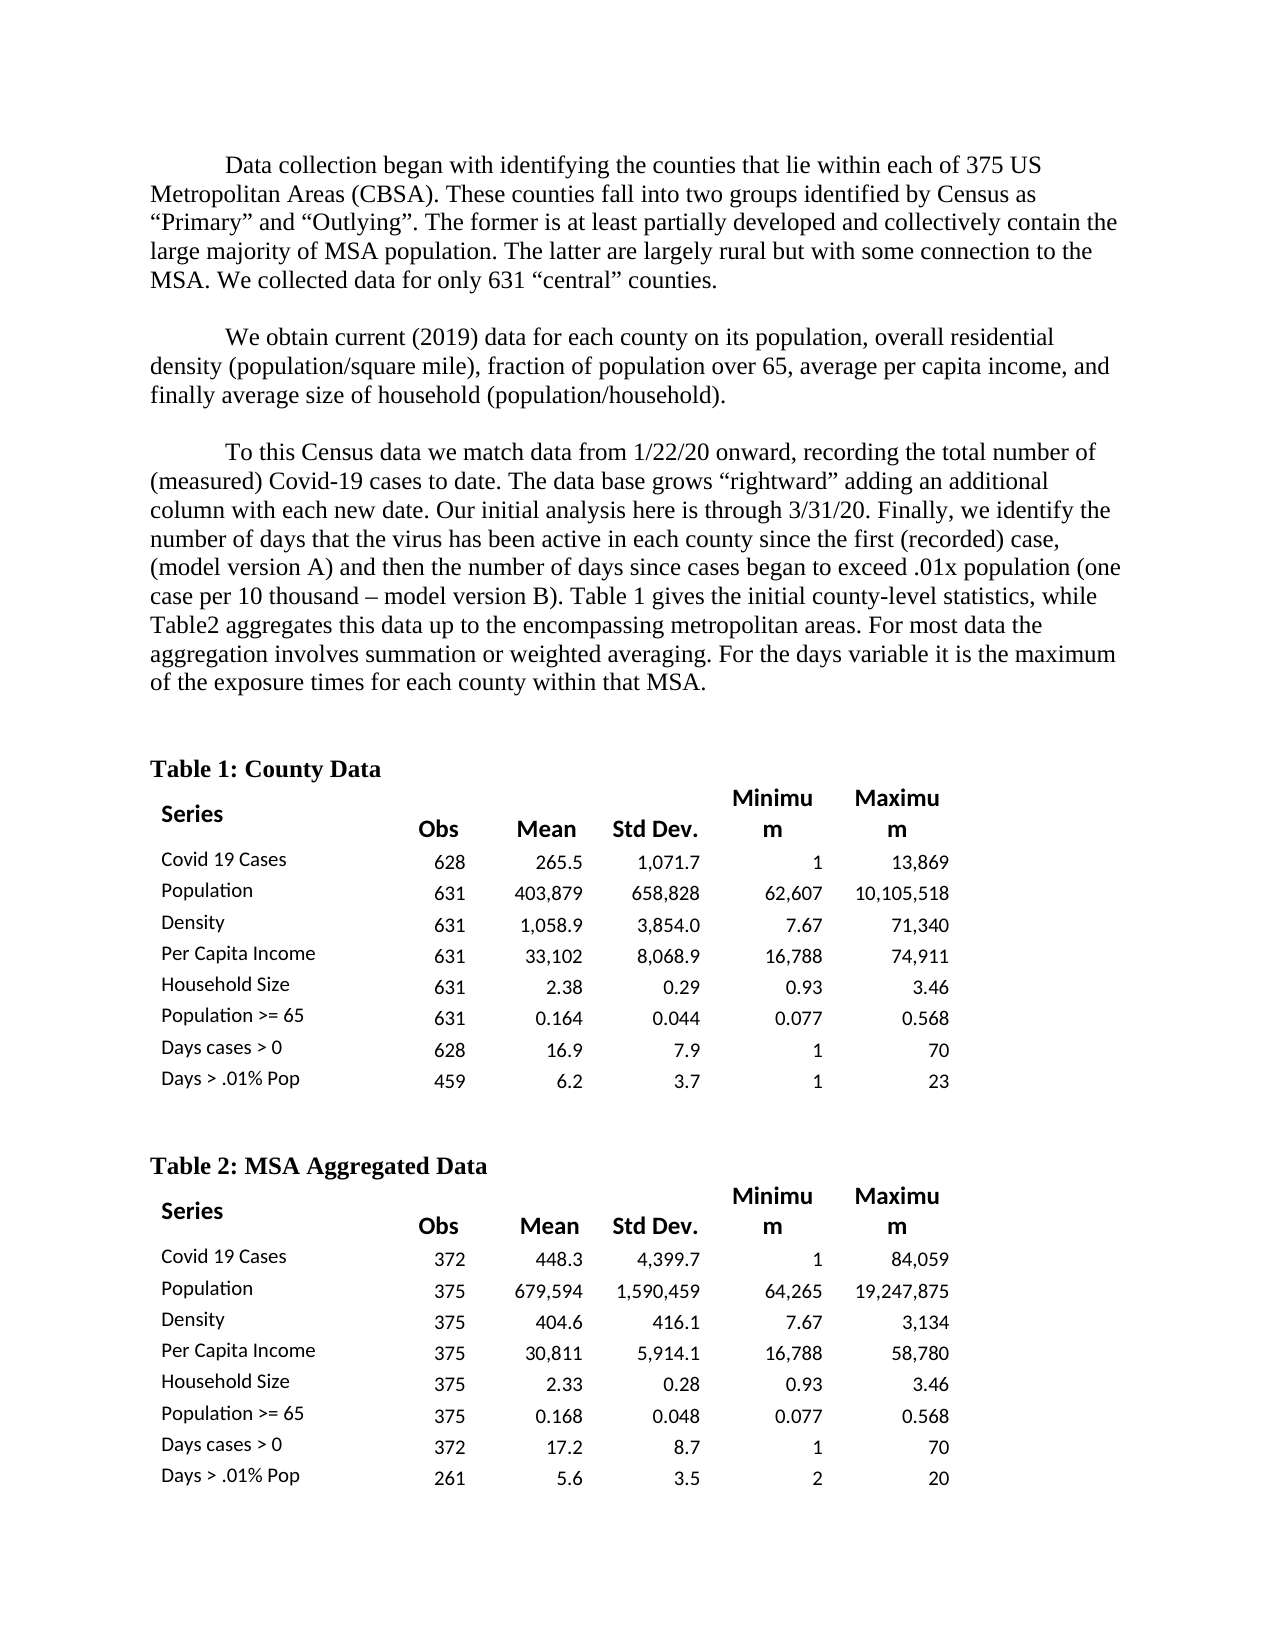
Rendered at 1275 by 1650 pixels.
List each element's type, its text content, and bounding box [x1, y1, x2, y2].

table_cell 30,811 [477, 1335, 594, 1366]
table_cell 0.93 [711, 1366, 834, 1397]
table_cell Population >= 65 [150, 1397, 394, 1428]
table_cell 7.67 [711, 906, 834, 937]
table_cell Household Size [150, 1366, 394, 1397]
table_cell Days cases > 0 [150, 1428, 394, 1459]
table_cell Days > .01% Pop [150, 1460, 394, 1491]
table_cell 0.568 [834, 1000, 960, 1031]
table_cell 375 [395, 1303, 477, 1334]
table_cell 3,854.0 [594, 906, 711, 937]
table_header Maximum [834, 783, 960, 843]
table_cell 631 [395, 1000, 477, 1031]
table_cell 1 [711, 1031, 834, 1062]
table_cell 375 [395, 1397, 477, 1428]
table_cell 0.077 [711, 1397, 834, 1428]
table_cell 13,869 [834, 844, 960, 875]
text Table 1: County Data [150, 754, 1125, 782]
table_cell 70 [834, 1031, 960, 1062]
table_cell Per Capita Income [150, 937, 394, 968]
table_cell Days > .01% Pop [150, 1062, 394, 1093]
table_cell 2.38 [477, 969, 594, 1000]
table_cell 628 [395, 844, 477, 875]
table_cell 8,068.9 [594, 937, 711, 968]
table_cell 3,134 [834, 1303, 960, 1334]
table_cell 679,594 [477, 1272, 594, 1303]
table_cell 0.93 [711, 969, 834, 1000]
table_cell 16,788 [711, 1335, 834, 1366]
table_cell 84,059 [834, 1241, 960, 1272]
table_cell 6.2 [477, 1062, 594, 1093]
table_cell 658,828 [594, 875, 711, 906]
table_cell 0.164 [477, 1000, 594, 1031]
table_cell 19,247,875 [834, 1272, 960, 1303]
table_header Mean [477, 1180, 594, 1241]
table_cell 261 [395, 1460, 477, 1491]
table_cell 58,780 [834, 1335, 960, 1366]
table_cell 404.6 [477, 1303, 594, 1334]
table_cell 0.048 [594, 1397, 711, 1428]
table_cell 375 [395, 1366, 477, 1397]
table_header Series [150, 1180, 394, 1241]
table_cell 416.1 [594, 1303, 711, 1334]
table_cell 459 [395, 1062, 477, 1093]
table_cell 375 [395, 1272, 477, 1303]
table_cell 0.29 [594, 969, 711, 1000]
text To this Census data we match data from 1/22/20 onward, recording the total number of (measured) Covid-19 cases to date. The data base grows “rightward” adding an additional column with each new date. Our initial analysis here is through 3/31/20. Finally, we identify the number of days that the virus has been active in each county since the first (recorded) case, (model version A) and then the number of days since cases began to exceed .01x population (one case per 10 thousand – model version B). Table 1 gives the initial county-level statistics, while Table2 aggregates this data up to the encompassing metropolitan areas. For most data the aggregation involves summation or weighted averaging. For the days variable it is the maximum of the exposure times for each county within that MSA. [150, 437, 1125, 696]
table_cell 265.5 [477, 844, 594, 875]
table_cell 17.2 [477, 1428, 594, 1459]
table_header Std Dev. [594, 1180, 711, 1241]
table_cell 7.67 [711, 1303, 834, 1334]
table_cell 33,102 [477, 937, 594, 968]
table_cell 23 [834, 1062, 960, 1093]
table_header Series [150, 783, 394, 843]
text Data collection began with identifying the counties that lie within each of 375 US Metropolitan Areas (CBSA). These counties fall into two groups identified by Census as “Primary” and “Outlying”. The former is at least partially developed and collectively contain the large majority of MSA population. The latter are largely rural but with some connection to the MSA. We collected data for only 631 “central” counties. [150, 150, 1125, 294]
table_cell 1 [711, 1428, 834, 1459]
table_cell 631 [395, 875, 477, 906]
table_cell 1 [711, 844, 834, 875]
table_cell 5.6 [477, 1460, 594, 1491]
table_cell 631 [395, 969, 477, 1000]
table_cell 7.9 [594, 1031, 711, 1062]
table_cell 2 [711, 1460, 834, 1491]
table_cell Density [150, 1303, 394, 1334]
table_cell Household Size [150, 969, 394, 1000]
table_cell 448.3 [477, 1241, 594, 1272]
table_cell Days cases > 0 [150, 1031, 394, 1062]
table_cell 0.044 [594, 1000, 711, 1031]
table_cell 403,879 [477, 875, 594, 906]
table_cell 1,590,459 [594, 1272, 711, 1303]
table_header Maximum [834, 1180, 960, 1241]
table_cell 16,788 [711, 937, 834, 968]
table_cell Population [150, 1272, 394, 1303]
table_cell Density [150, 906, 394, 937]
text Table 2: MSA Aggregated Data [150, 1151, 1125, 1180]
table_cell 1 [711, 1062, 834, 1093]
table_header Minimum [711, 783, 834, 843]
table_cell 3.46 [834, 1366, 960, 1397]
table_cell 3.5 [594, 1460, 711, 1491]
table_cell 628 [395, 1031, 477, 1062]
table_cell 5,914.1 [594, 1335, 711, 1366]
table_cell 1 [711, 1241, 834, 1272]
table_cell 10,105,518 [834, 875, 960, 906]
table_cell 64,265 [711, 1272, 834, 1303]
table_cell Population >= 65 [150, 1000, 394, 1031]
table_cell 71,340 [834, 906, 960, 937]
table_cell 3.46 [834, 969, 960, 1000]
table_cell 631 [395, 906, 477, 937]
table_cell 4,399.7 [594, 1241, 711, 1272]
table_header Obs [395, 783, 477, 843]
table_header Mean [477, 783, 594, 843]
table_header Obs [395, 1180, 477, 1241]
table_cell 2.33 [477, 1366, 594, 1397]
table_cell 16.9 [477, 1031, 594, 1062]
table_cell 372 [395, 1241, 477, 1272]
table_header Minimum [711, 1180, 834, 1241]
table_cell 8.7 [594, 1428, 711, 1459]
table_cell 74,911 [834, 937, 960, 968]
table_cell Covid 19 Cases [150, 1241, 394, 1272]
table_cell 62,607 [711, 875, 834, 906]
table_cell 20 [834, 1460, 960, 1491]
table_cell 0.28 [594, 1366, 711, 1397]
table_cell 372 [395, 1428, 477, 1459]
table_cell 70 [834, 1428, 960, 1459]
table_cell 0.077 [711, 1000, 834, 1031]
table_cell 1,071.7 [594, 844, 711, 875]
text We obtain current (2019) data for each county on its population, overall residential density (population/square mile), fraction of population over 65, average per capita income, and finally average size of household (population/household). [150, 322, 1125, 409]
table_cell Per Capita Income [150, 1335, 394, 1366]
table_cell Population [150, 875, 394, 906]
table_cell 0.568 [834, 1397, 960, 1428]
table_cell 3.7 [594, 1062, 711, 1093]
table_header Std Dev. [594, 783, 711, 843]
table_cell 0.168 [477, 1397, 594, 1428]
table_cell 1,058.9 [477, 906, 594, 937]
table_cell 631 [395, 937, 477, 968]
table_cell 375 [395, 1335, 477, 1366]
table_cell Covid 19 Cases [150, 844, 394, 875]
